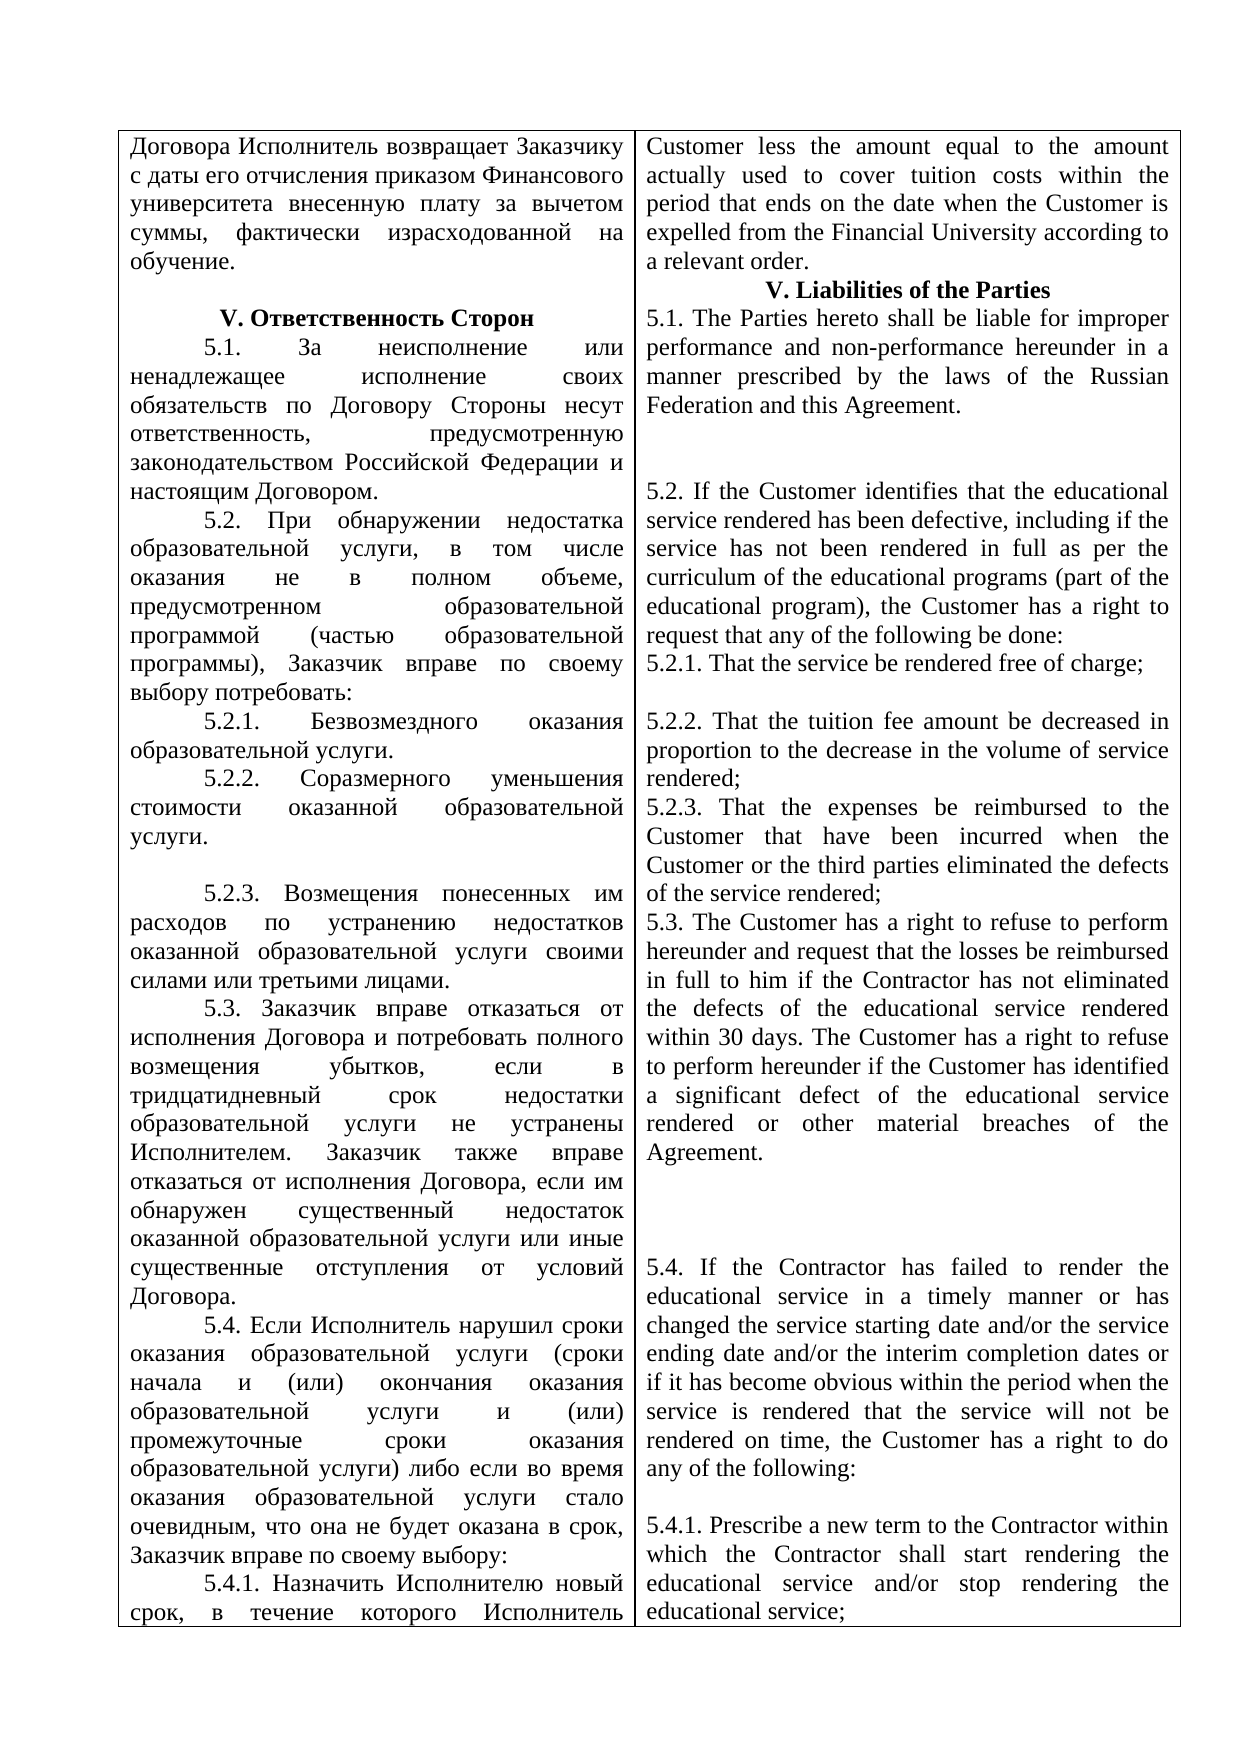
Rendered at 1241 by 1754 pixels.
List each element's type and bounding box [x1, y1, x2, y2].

table_header [119, 131, 634, 1626]
table_header [636, 131, 1180, 1626]
